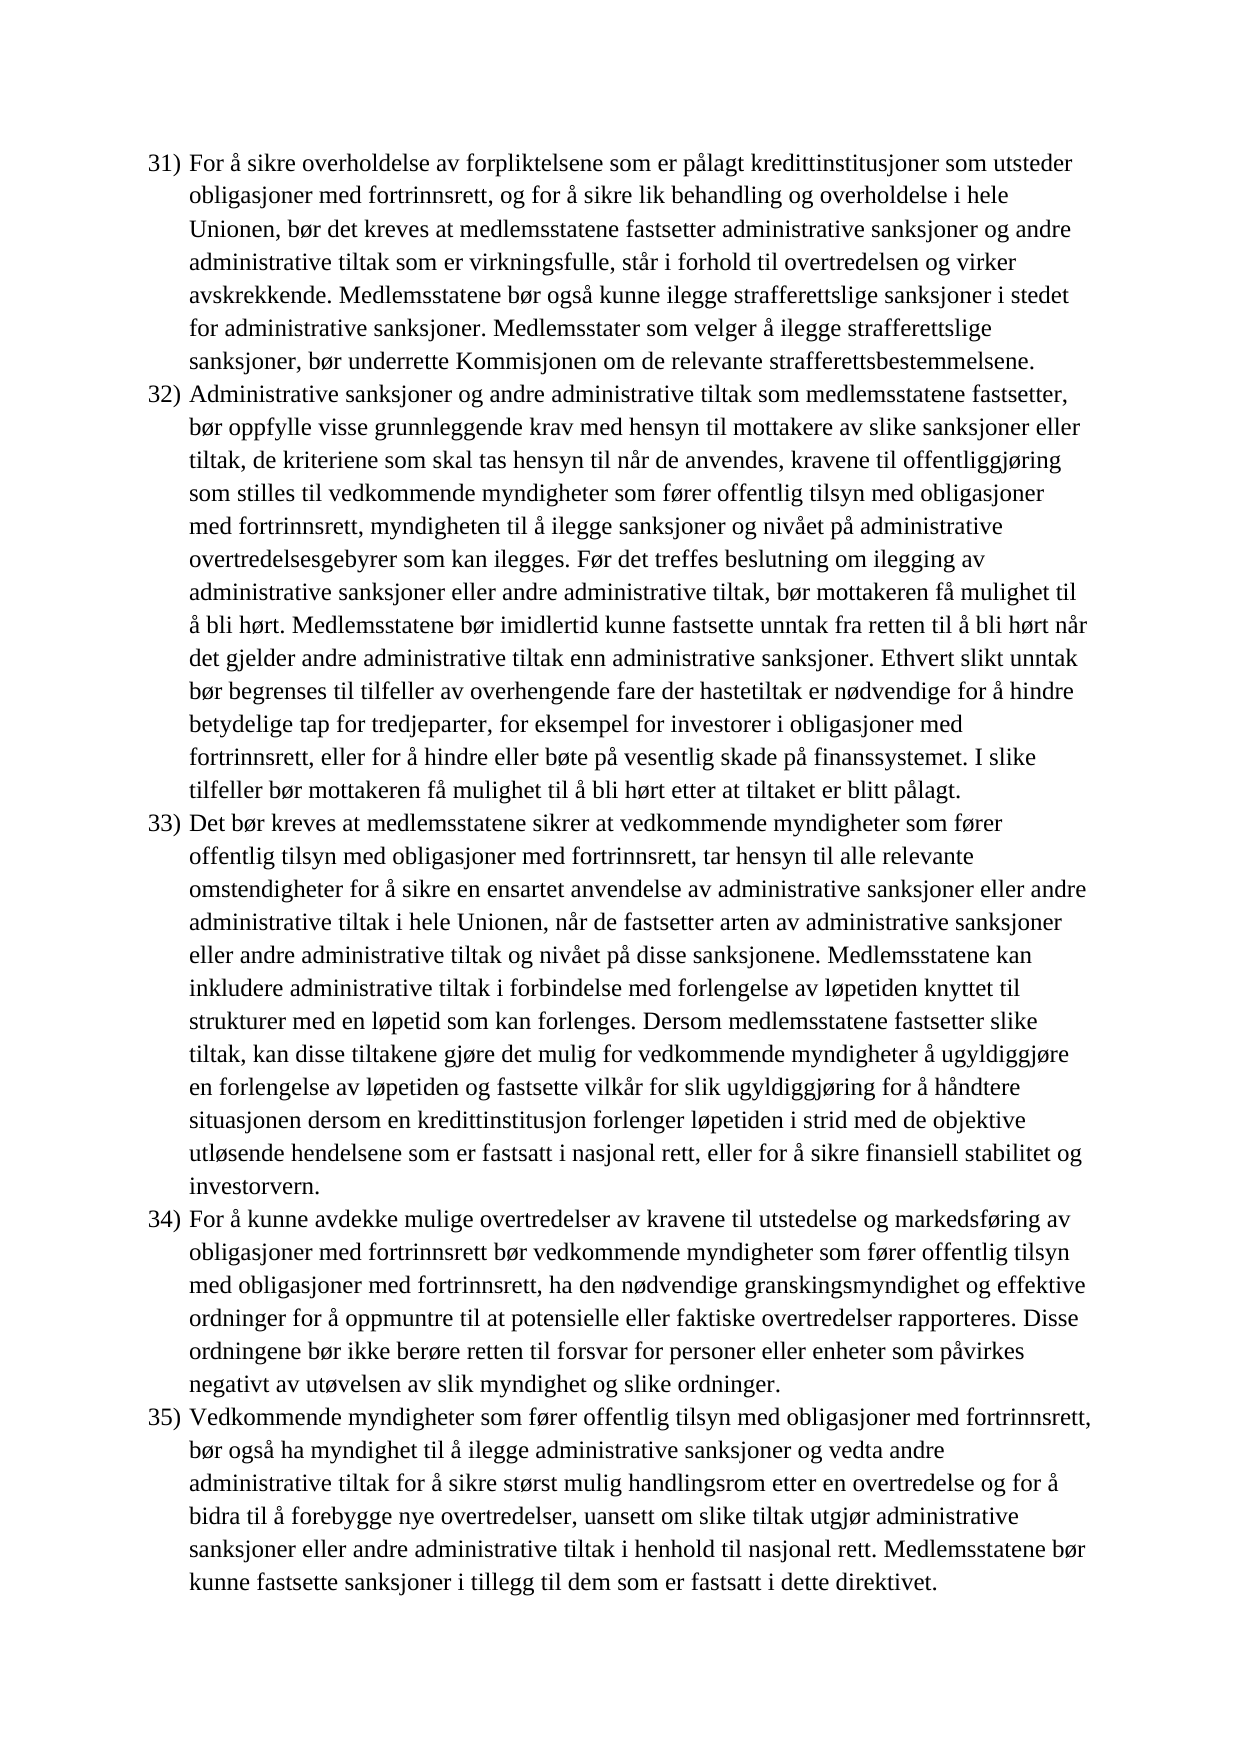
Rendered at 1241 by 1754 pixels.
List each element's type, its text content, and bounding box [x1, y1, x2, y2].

list 33) Det bør kreves at medlemsstatene sikrer at vedkommende myndigheter som fører offentlig tilsyn med obligasjoner med fortrinnsrett, tar hensyn til alle relevante omstendigheter for å sikre en ensartet anvendelse av administrative sanksjoner eller andre administrative tiltak i hele Unionen, når de fastsetter arten av administrative sanksjoner eller andre administrative tiltak og nivået på disse sanksjonene. Medlemsstatene kan inkludere administrative tiltak i forbindelse med forlengelse av løpetiden knyttet til strukturer med en løpetid som kan forlenges. Dersom medlemsstatene fastsetter slike tiltak, kan disse tiltakene gjøre det mulig for vedkommende myndigheter å ugyldiggjøre en forlengelse av løpetiden og fastsette vilkår for slik ugyldiggjøring for å håndtere situasjonen dersom en kredittinstitusjon forlenger løpetiden i strid med de objektive utløsende hendelsene som er fastsatt i nasjonal rett, eller for å sikre finansiell stabilitet og investorvern. [148, 808, 1093, 1200]
list 34) For å kunne avdekke mulige overtredelser av kravene til utstedelse og markedsføring av obligasjoner med fortrinnsrett bør vedkommende myndigheter som fører offentlig tilsyn med obligasjoner med fortrinnsrett, ha den nødvendige granskingsmyndighet og effektive ordninger for å oppmuntre til at potensielle eller faktiske overtredelser rapporteres. Disse ordningene bør ikke berøre retten til forsvar for personer eller enheter som påvirkes negativt av utøvelsen av slik myndighet og slike ordninger. [148, 1204, 1093, 1398]
list 35) Vedkommende myndigheter som fører offentlig tilsyn med obligasjoner med fortrinnsrett, bør også ha myndighet til å ilegge administrative sanksjoner og vedta andre administrative tiltak for å sikre størst mulig handlingsrom etter en overtredelse og for å bidra til å forebygge nye overtredelser, uansett om slike tiltak utgjør administrative sanksjoner eller andre administrative tiltak i henhold til nasjonal rett. Medlemsstatene bør kunne fastsette sanksjoner i tillegg til dem som er fastsatt i dette direktivet. [148, 1402, 1093, 1596]
list 32) Administrative sanksjoner og andre administrative tiltak som medlemsstatene fastsetter, bør oppfylle visse grunnleggende krav med hensyn til mottakere av slike sanksjoner eller tiltak, de kriteriene som skal tas hensyn til når de anvendes, kravene til offentliggjøring som stilles til vedkommende myndigheter som fører offentlig tilsyn med obligasjoner med fortrinnsrett, myndigheten til å ilegge sanksjoner og nivået på administrative overtredelsesgebyrer som kan ilegges. Før det treffes beslutning om ilegging av administrative sanksjoner eller andre administrative tiltak, bør mottakeren få mulighet til å bli hørt. Medlemsstatene bør imidlertid kunne fastsette unntak fra retten til å bli hørt når det gjelder andre administrative tiltak enn administrative sanksjoner. Ethvert slikt unntak bør begrenses til tilfeller av overhengende fare der hastetiltak er nødvendige for å hindre betydelige tap for tredjeparter, for eksempel for investorer i obligasjoner med fortrinnsrett, eller for å hindre eller bøte på vesentlig skade på finanssystemet. I slike tilfeller bør mottakeren få mulighet til å bli hørt etter at tiltaket er blitt pålagt. [148, 379, 1093, 804]
list 31) For å sikre overholdelse av forpliktelsene som er pålagt kredittinstitusjoner som utsteder obligasjoner med fortrinnsrett, og for å sikre lik behandling og overholdelse i hele Unionen, bør det kreves at medlemsstatene fastsetter administrative sanksjoner og andre administrative tiltak som er virkningsfulle, står i forhold til overtredelsen og virker avskrekkende. Medlemsstatene bør også kunne ilegge strafferettslige sanksjoner i stedet for administrative sanksjoner. Medlemsstater som velger å ilegge strafferettslige sanksjoner, bør underrette Kommisjonen om de relevante strafferettsbestemmelsene. [148, 148, 1093, 374]
